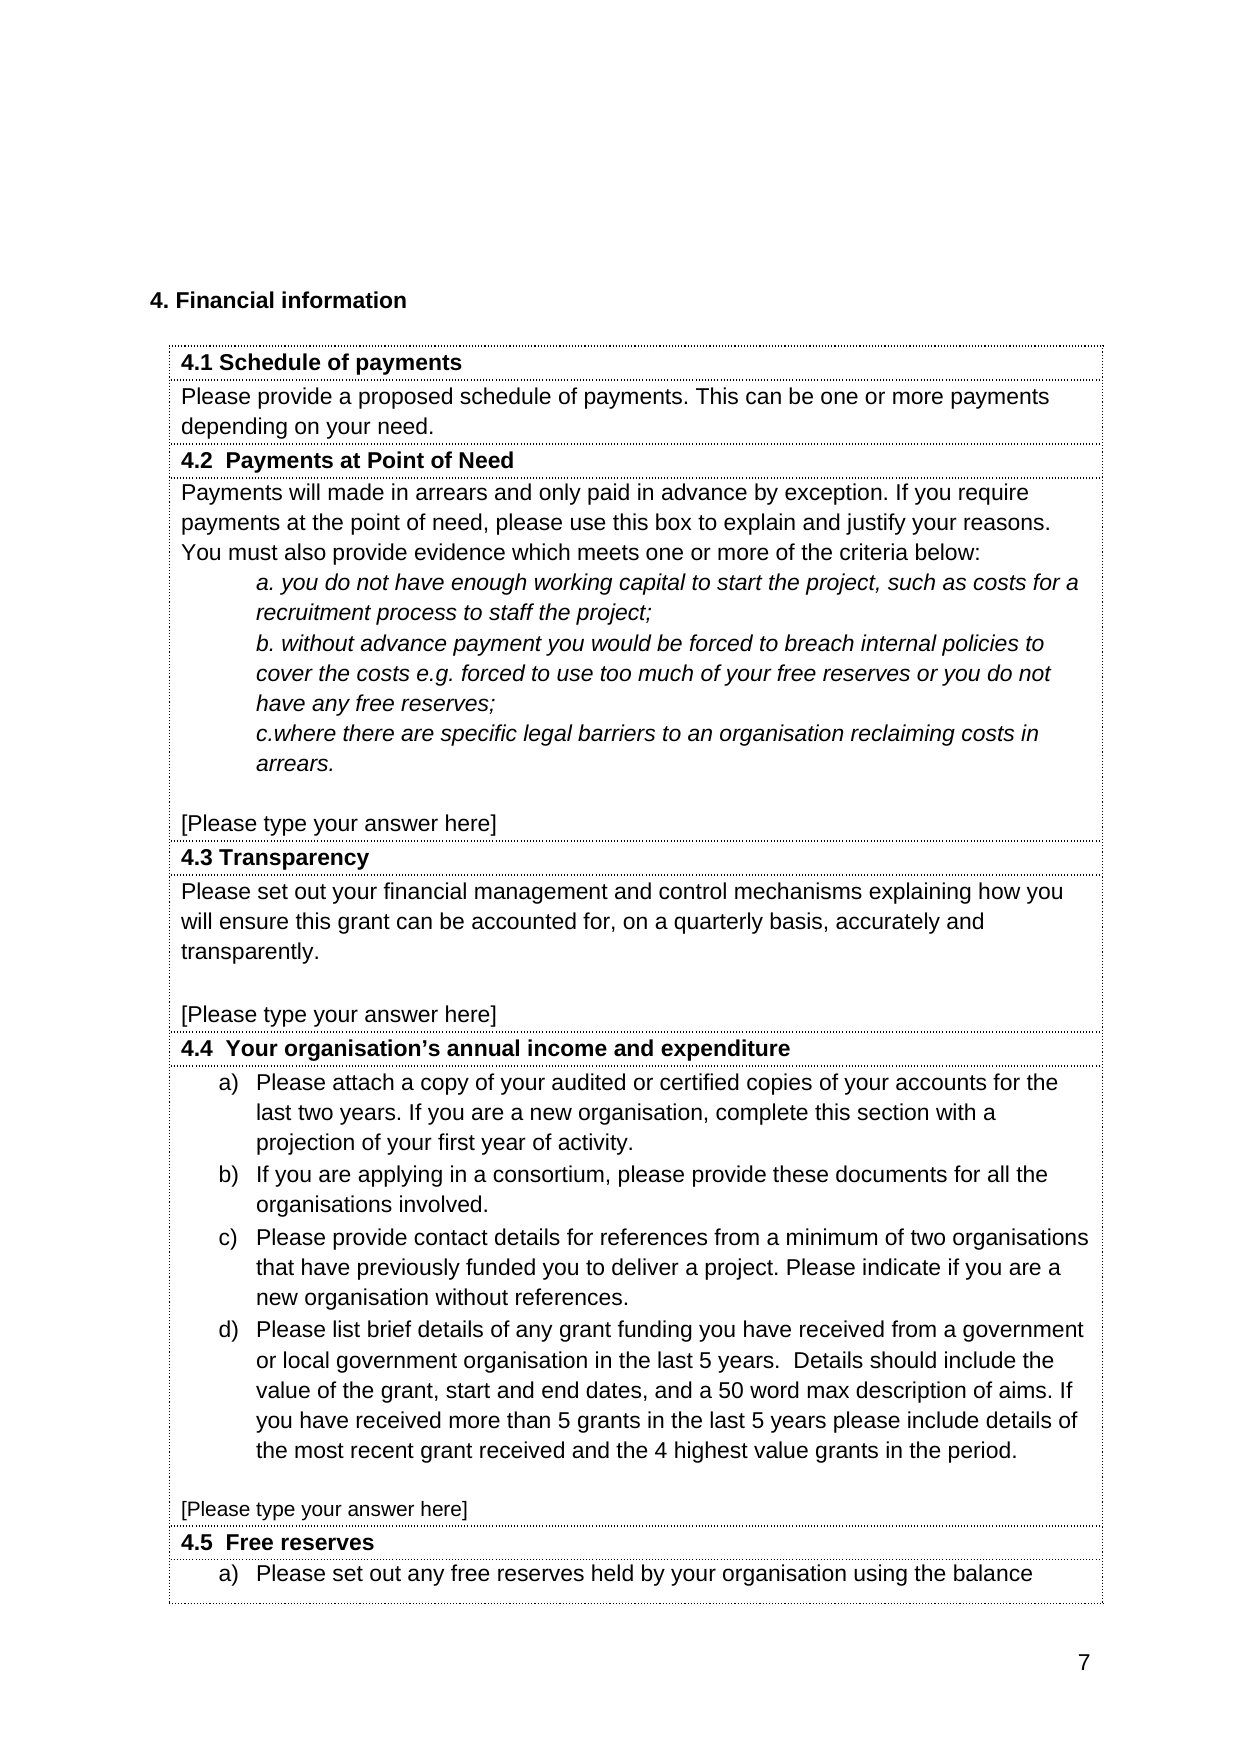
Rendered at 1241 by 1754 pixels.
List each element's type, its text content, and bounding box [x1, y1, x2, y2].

table_cell Please provide a proposed schedule of payments. This can be one or more payments depending on your need. [170, 379, 1102, 443]
table_cell 4.2 Payments at Point of Need [170, 443, 1102, 477]
text 4. Financial information [150, 287, 1090, 314]
table_cell 4.3 Transparency [170, 840, 1102, 874]
table_cell Please set out your financial management and control mechanisms explaining how you will ensure this grant can be accounted for, on a quarterly basis, accurately and transparently. [Please type your answer here] [170, 874, 1102, 1031]
table_cell Please attach a copy of your audited or certified copies of your accounts for the last two years. If you are a new organisation, complete this section with a projection of your first year of activity. If you are applying in a consortium, please provide these documents for all the organisations involved. Please provide contact details for references from a minimum of two organisations that have previously funded you to deliver a project. Please indicate if you are a new organisation without references. Please list brief details of any grant funding you have received from a government or local government organisation in the last 5 years. Details should include the value of the grant, start and end dates, and a 50 word max description of aims. If you have received more than 5 grants in the last 5 years please include details of the most recent grant received and the 4 highest value grants in the period. [Please type your answer here] [170, 1065, 1102, 1525]
table_cell Payments will made in arrears and only paid in advance by exception. If you require payments at the point of need, please use this box to explain and justify your reasons. You must also provide evidence which meets one or more of the criteria below: a. you do not have enough working capital to start the project, such as costs for a recruitment process to staff the project; b. without advance payment you would be forced to breach internal policies to cover the costs e.g. forced to use too much of your free reserves or you do not have any free reserves; c.where there are specific legal barriers to an organisation reclaiming costs in arrears. [Please type your answer here] [170, 477, 1102, 840]
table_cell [170, 1559, 1102, 1602]
table_cell 4.5 Free reserves [170, 1525, 1102, 1559]
table_header 4.1 Schedule of payments [170, 345, 1102, 379]
table_cell 4.4 Your organisation’s annual income and expenditure [170, 1031, 1102, 1065]
